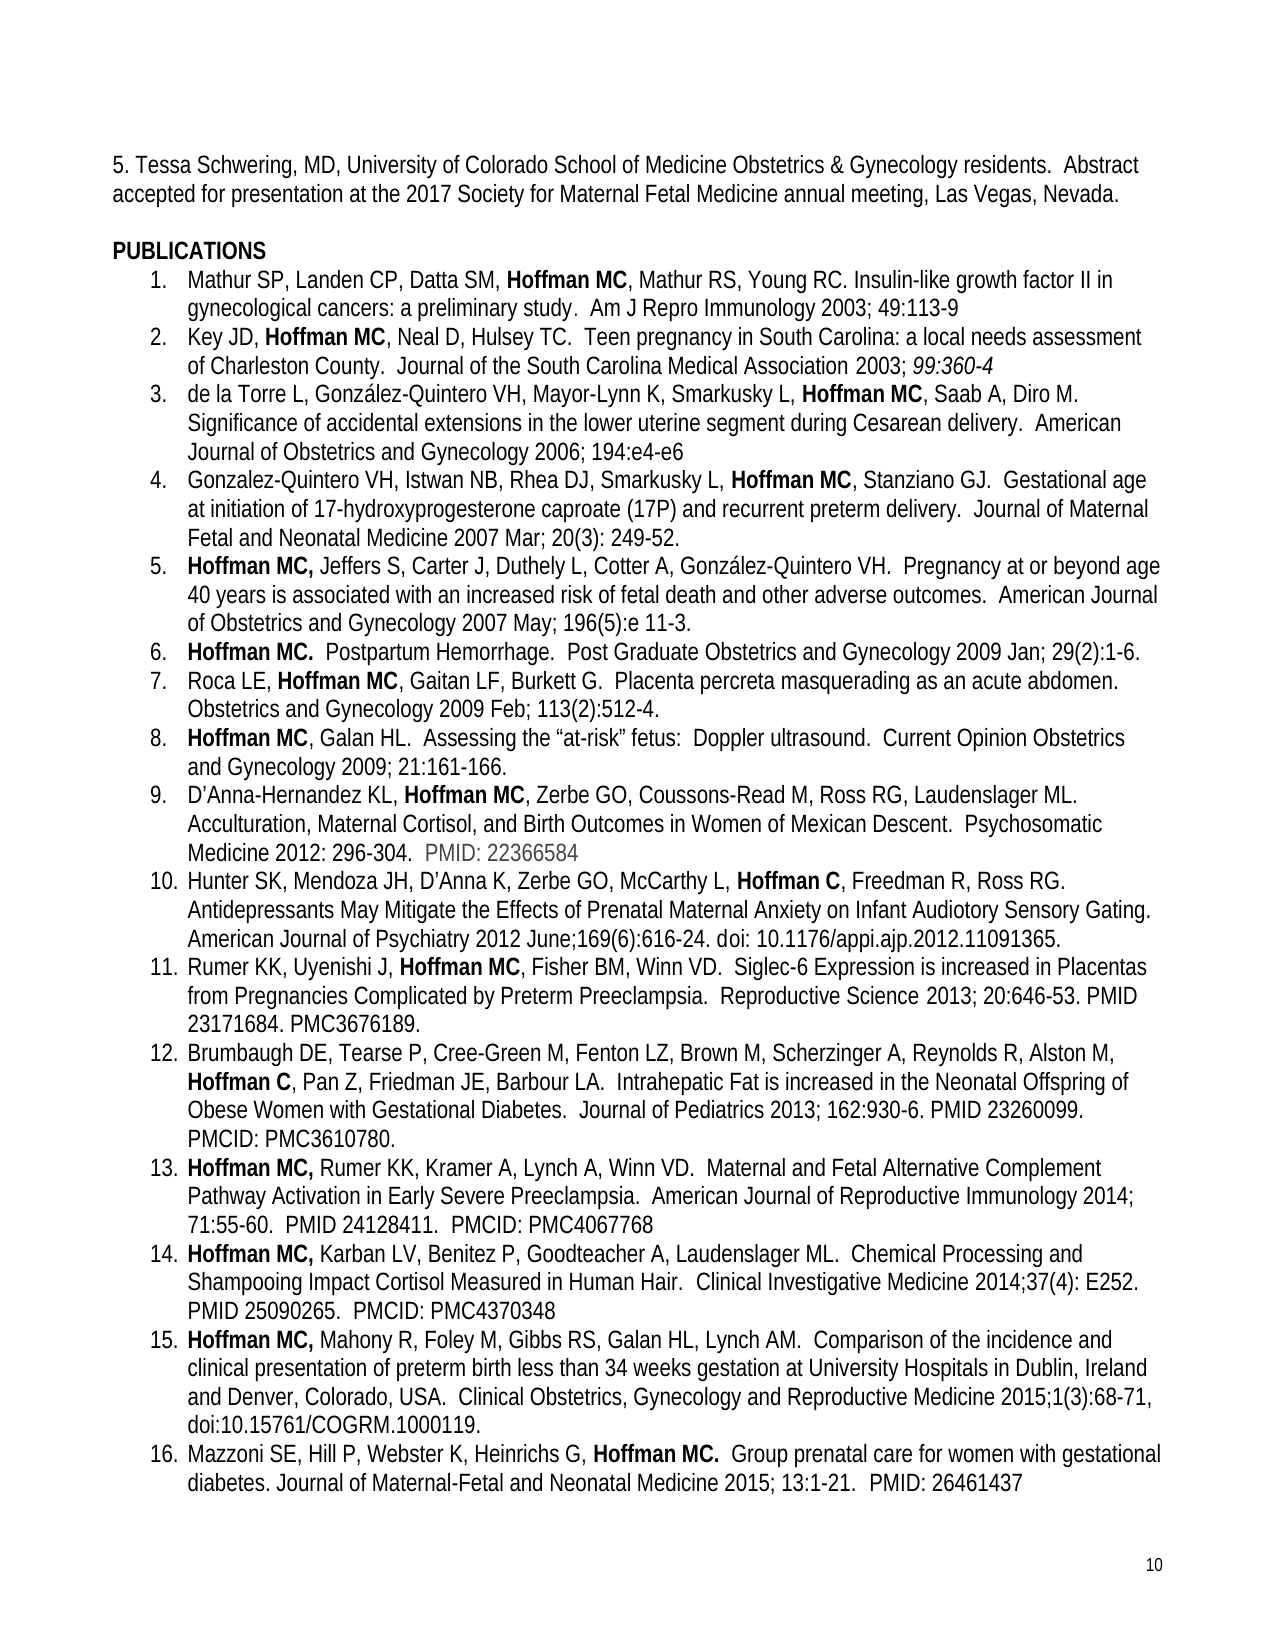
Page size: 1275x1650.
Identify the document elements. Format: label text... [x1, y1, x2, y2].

list Roca LE, Hoffman MC, Gaitan LF, Burkett G. Placenta percreta masquerading as an acute abdomen. Obstetrics and Gynecology 2009 Feb; 113(2):512-4. [150, 666, 1162, 723]
list Key JD, Hoffman MC, Neal D, Hulsey TC. Teen pregnancy in South Carolina: a local needs assessment of Charleston County. Journal of the South Carolina Medical Association 2003; 99:360-4 [150, 322, 1162, 379]
list Hoffman MC, Mahony R, Foley M, Gibbs RS, Galan HL, Lynch AM. Comparison of the incidence and clinical presentation of preterm birth less than 34 weeks gestation at University Hospitals in Dublin, Ireland and Denver, Colorado, USA. Clinical Obstetrics, Gynecology and Reproductive Medicine 2015;1(3):68-71, doi:10.15761/COGRM.1000119. [150, 1324, 1162, 1439]
list Hoffman MC, Rumer KK, Kramer A, Lynch A, Winn VD. Maternal and Fetal Alternative Complement Pathway Activation in Early Severe Preeclampsia. American Journal of Reproductive Immunology 2014; 71:55-60. PMID 24128411. PMCID: PMC4067768 [150, 1153, 1162, 1239]
list Hoffman MC. Postpartum Hemorrhage. Post Graduate Obstetrics and Gynecology 2009 Jan; 29(2):1-6. [150, 637, 1162, 666]
list Hunter SK, Mendoza JH, D’Anna K, Zerbe GO, McCarthy L, Hoffman C, Freedman R, Ross RG. Antidepressants May Mitigate the Effects of Prenatal Maternal Anxiety on Infant Audiotory Sensory Gating. American Journal of Psychiatry 2012 June;169(6):616-24. doi: 10.1176/appi.ajp.2012.11091365. [150, 866, 1162, 952]
subtitle PUBLICATIONS [112, 236, 1162, 265]
list Mazzoni SE, Hill P, Webster K, Heinrichs G, Hoffman MC. Group prenatal care for women with gestational diabetes. Journal of Maternal-Fetal and Neonatal Medicine 2015; 13:1-21. PMID: 26461437 [150, 1439, 1162, 1496]
list Mathur SP, Landen CP, Datta SM, Hoffman MC, Mathur RS, Young RC. Insulin-like growth factor II in gynecological cancers: a preliminary study. Am J Repro Immunology 2003; 49:113-9 [150, 265, 1162, 322]
list Hoffman MC, Galan HL. Assessing the “at-risk” fetus: Doppler ultrasound. Current Opinion Obstetrics and Gynecology 2009; 21:161-166. [150, 723, 1162, 780]
list Hoffman MC, Jeffers S, Carter J, Duthely L, Cotter A, González-Quintero VH. Pregnancy at or beyond age 40 years is associated with an increased risk of fetal death and other adverse outcomes. American Journal of Obstetrics and Gynecology 2007 May; 196(5):e 11-3. [150, 551, 1162, 637]
list Rumer KK, Uyenishi J, Hoffman MC, Fisher BM, Winn VD. Siglec-6 Expression is increased in Placentas from Pregnancies Complicated by Preterm Preeclampsia. Reproductive Science 2013; 20:646-53. PMID 23171684. PMC3676189. [150, 952, 1162, 1038]
list Gonzalez-Quintero VH, Istwan NB, Rhea DJ, Smarkusky L, Hoffman MC, Stanziano GJ. Gestational age at initiation of 17-hydroxyprogesterone caproate (17P) and recurrent preterm delivery. Journal of Maternal Fetal and Neonatal Medicine 2007 Mar; 20(3): 249-52. [150, 465, 1162, 551]
text 5. Tessa Schwering, MD, University of Colorado School of Medicine Obstetrics & Gynecology residents. Abstract accepted for presentation at the 2017 Society for Maternal Fetal Medicine annual meeting, Las Vegas, Nevada. [112, 150, 1162, 207]
list Hoffman MC, Karban LV, Benitez P, Goodteacher A, Laudenslager ML. Chemical Processing and Shampooing Impact Cortisol Measured in Human Hair. Clinical Investigative Medicine 2014;37(4): E252. PMID 25090265. PMCID: PMC4370348 [150, 1239, 1162, 1324]
list D’Anna-Hernandez KL, Hoffman MC, Zerbe GO, Coussons-Read M, Ross RG, Laudenslager ML. Acculturation, Maternal Cortisol, and Birth Outcomes in Women of Mexican Descent. Psychosomatic Medicine 2012: 296-304. PMID: 22366584 [150, 780, 1162, 866]
list de la Torre L, González-Quintero VH, Mayor-Lynn K, Smarkusky L, Hoffman MC, Saab A, Diro M. Significance of accidental extensions in the lower uterine segment during Cesarean delivery. American Journal of Obstetrics and Gynecology 2006; 194:e4-e6 [150, 379, 1162, 465]
list Brumbaugh DE, Tearse P, Cree-Green M, Fenton LZ, Brown M, Scherzinger A, Reynolds R, Alston M, Hoffman C, Pan Z, Friedman JE, Barbour LA. Intrahepatic Fat is increased in the Neonatal Offspring of Obese Women with Gestational Diabetes. Journal of Pediatrics 2013; 162:930-6. PMID 23260099. PMCID: PMC3610780. [150, 1038, 1162, 1153]
